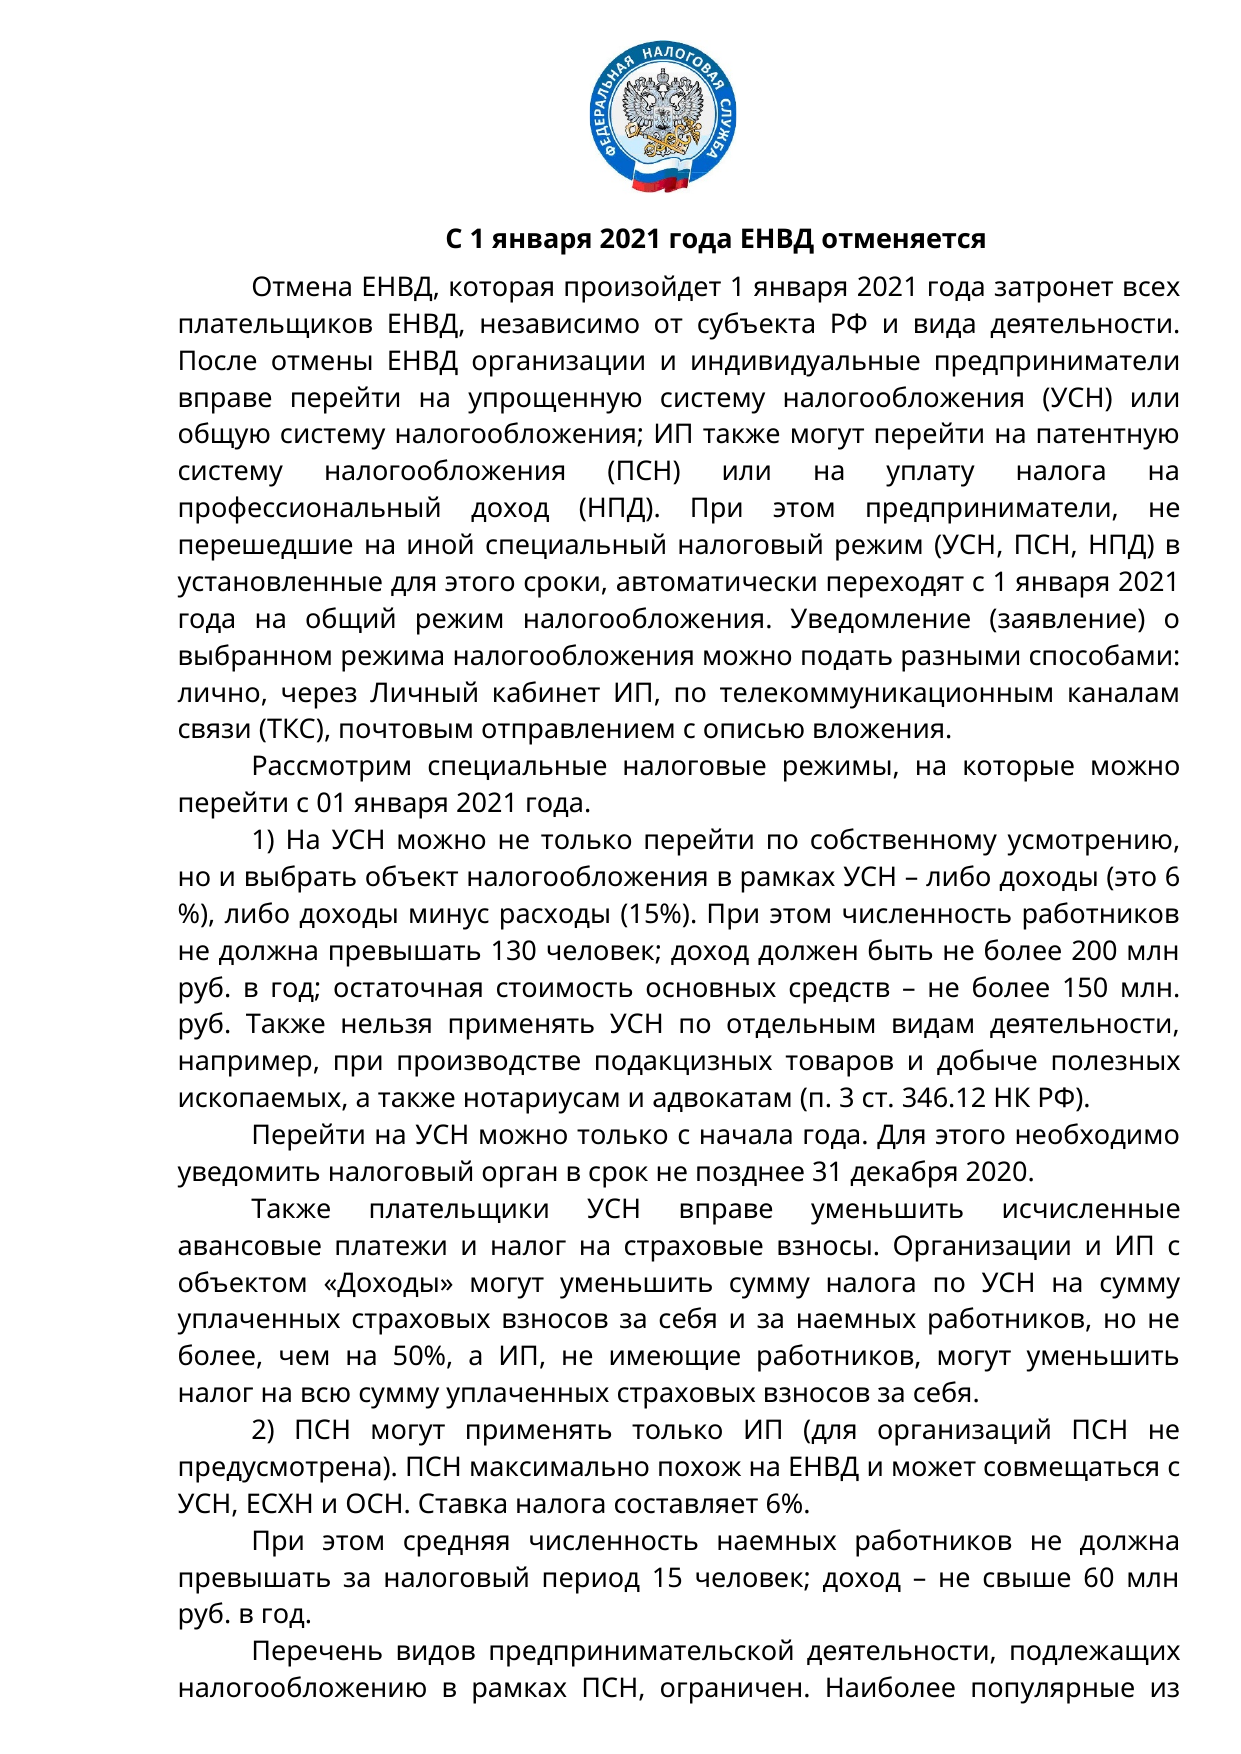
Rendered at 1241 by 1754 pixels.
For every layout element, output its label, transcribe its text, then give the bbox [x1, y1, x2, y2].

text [177, 1632, 1181, 1706]
text Также плательщики УСН вправе уменьшить исчисленные авансовые платежи и налог на страховые взносы. Организации и ИП с объектом «Доходы» могут уменьшить сумму налога по УСН на сумму уплаченных страховых взносов за себя и за наемных работников, но не более, чем на 50%, а ИП, не имеющие работников, могут уменьшить налог на всю сумму уплаченных страховых взносов за себя. [177, 1189, 1181, 1411]
text С 1 января 2021 года ЕНВД отменяется [177, 219, 1181, 256]
text Отмена ЕНВД, которая произойдет 1 января 2021 года затронет всех плательщиков ЕНВД, независимо от субъекта РФ и вида деятельности. После отмены ЕНВД организации и индивидуальные предприниматели вправе перейти на упрощенную систему налогообложения (УСН) или общую систему налогообложения; ИП также могут перейти на патентную систему налогообложения (ПСН) или на уплату налога на профессиональный доход (НПД). При этом предприниматели, не перешедшие на иной специальный налоговый режим (УСН, ПСН, НПД) в установленные для этого сроки, автоматически переходят с 1 января 2021 года на общий режим налогообложения. Уведомление (заявление) о выбранном режима налогообложения можно подать разными способами: лично, через Личный кабинет ИП, по телекоммуникационным каналам связи (ТКС), почтовым отправлением с описью вложения. [177, 267, 1181, 747]
text Перейти на УСН можно только с начала года. Для этого необходимо уведомить налоговый орган в срок не позднее 31 декабря 2020. [177, 1116, 1181, 1189]
text Рассмотрим специальные налоговые режимы, на которые можно перейти с 01 января 2021 года. [177, 747, 1181, 821]
text 2) ПСН могут применять только ИП (для организаций ПСН не предусмотрена). ПСН максимально похож на ЕНВД и может совмещаться с УСН, ЕСХН и ОСН. Ставка налога составляет 6%. [177, 1411, 1181, 1521]
picture [589, 40, 737, 197]
text При этом средняя численность наемных работников не должна превышать за налоговый период 15 человек; доход – не свыше 60 млн руб. в год. [177, 1521, 1181, 1632]
text 1) На УСН можно не только перейти по собственному усмотрению, но и выбрать объект налогообложения в рамках УСН – либо доходы (это 6 %), либо доходы минус расходы (15%). При этом численность работников не должна превышать 130 человек; доход должен быть не более 200 млн руб. в год; остаточная стоимость основных средств – не более 150 млн. руб. Также нельзя применять УСН по отдельным видам деятельности, например, при производстве подакцизных товаров и добыче полезных ископаемых, а также нотариусам и адвокатам (п. 3 ст. 346.12 НК РФ). [177, 821, 1181, 1116]
